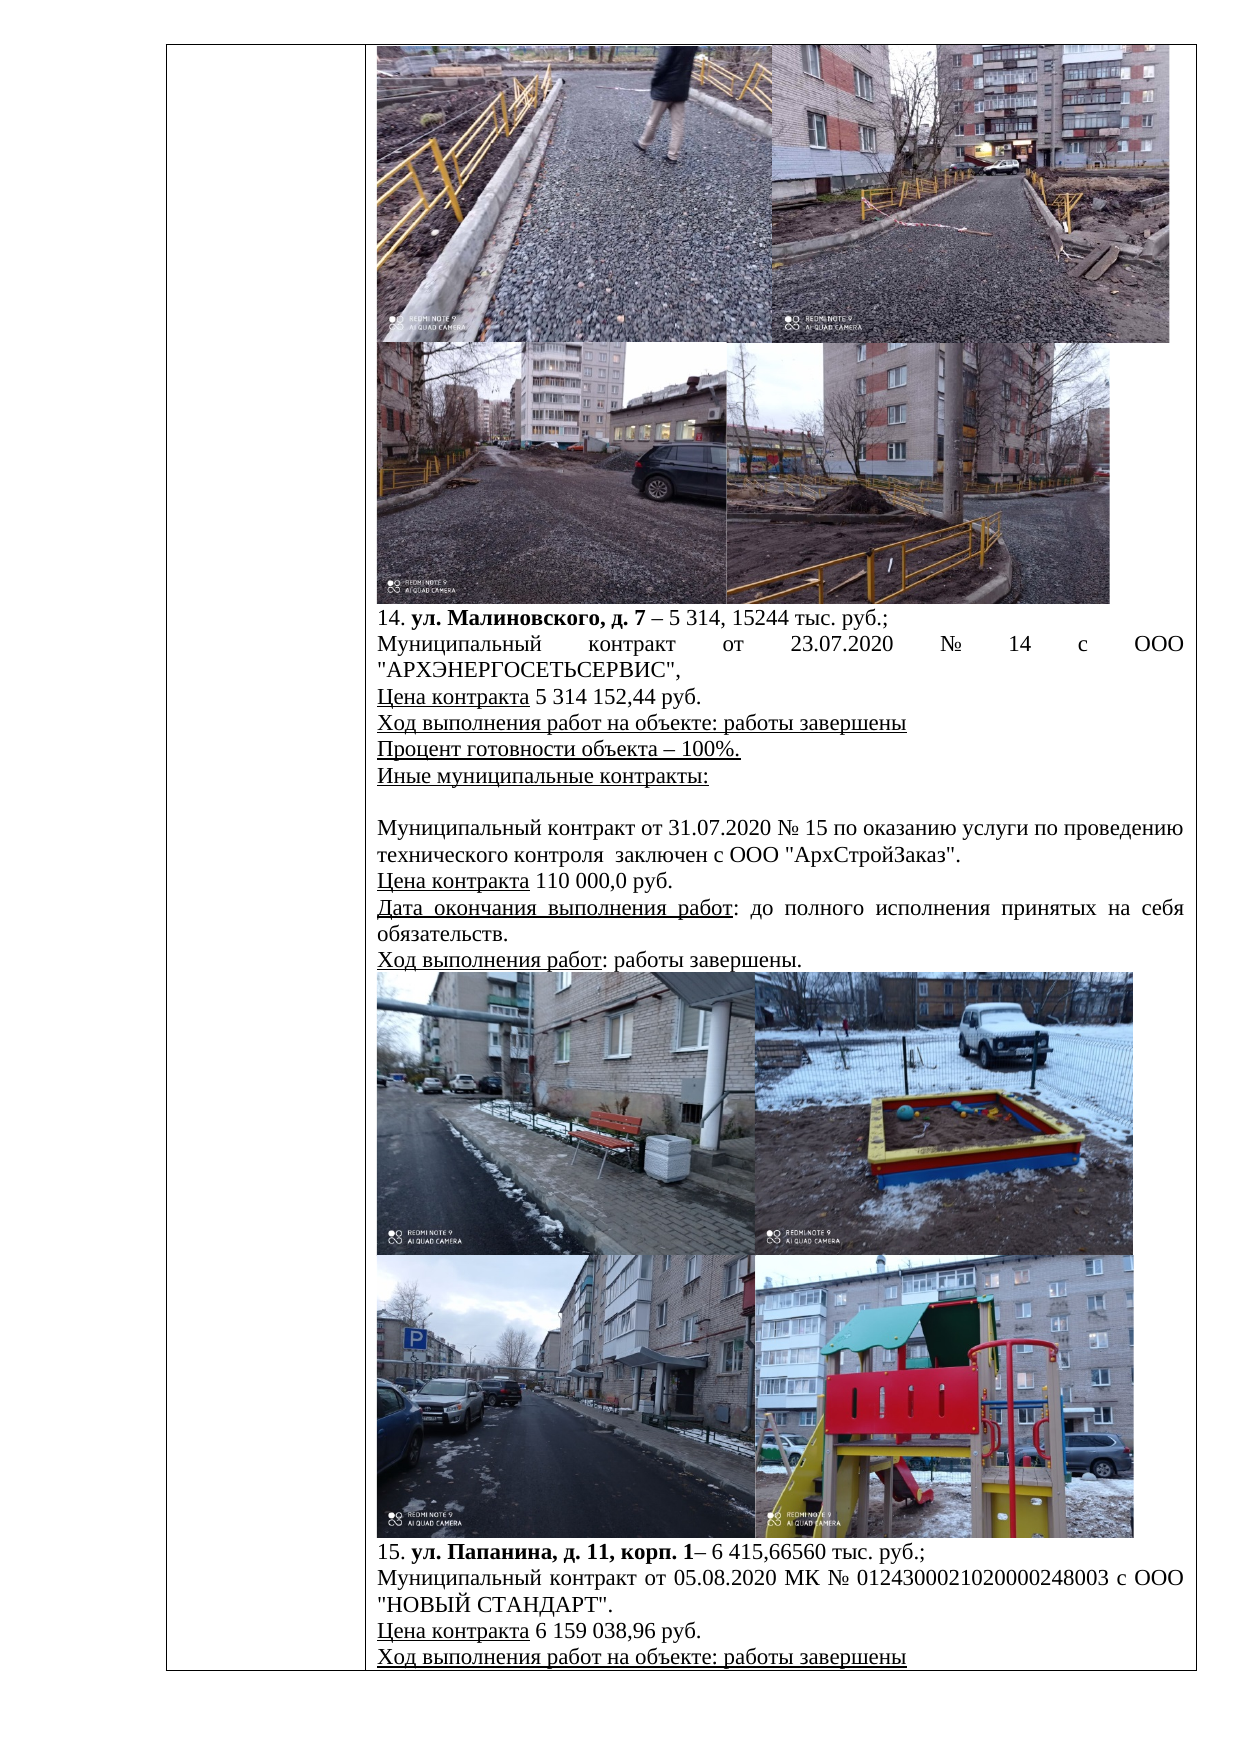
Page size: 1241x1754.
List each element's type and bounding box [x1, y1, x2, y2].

picture [376, 972, 1134, 1538]
table_cell [366, 45, 1196, 1670]
picture [376, 45, 1170, 604]
table_cell [167, 45, 365, 1670]
